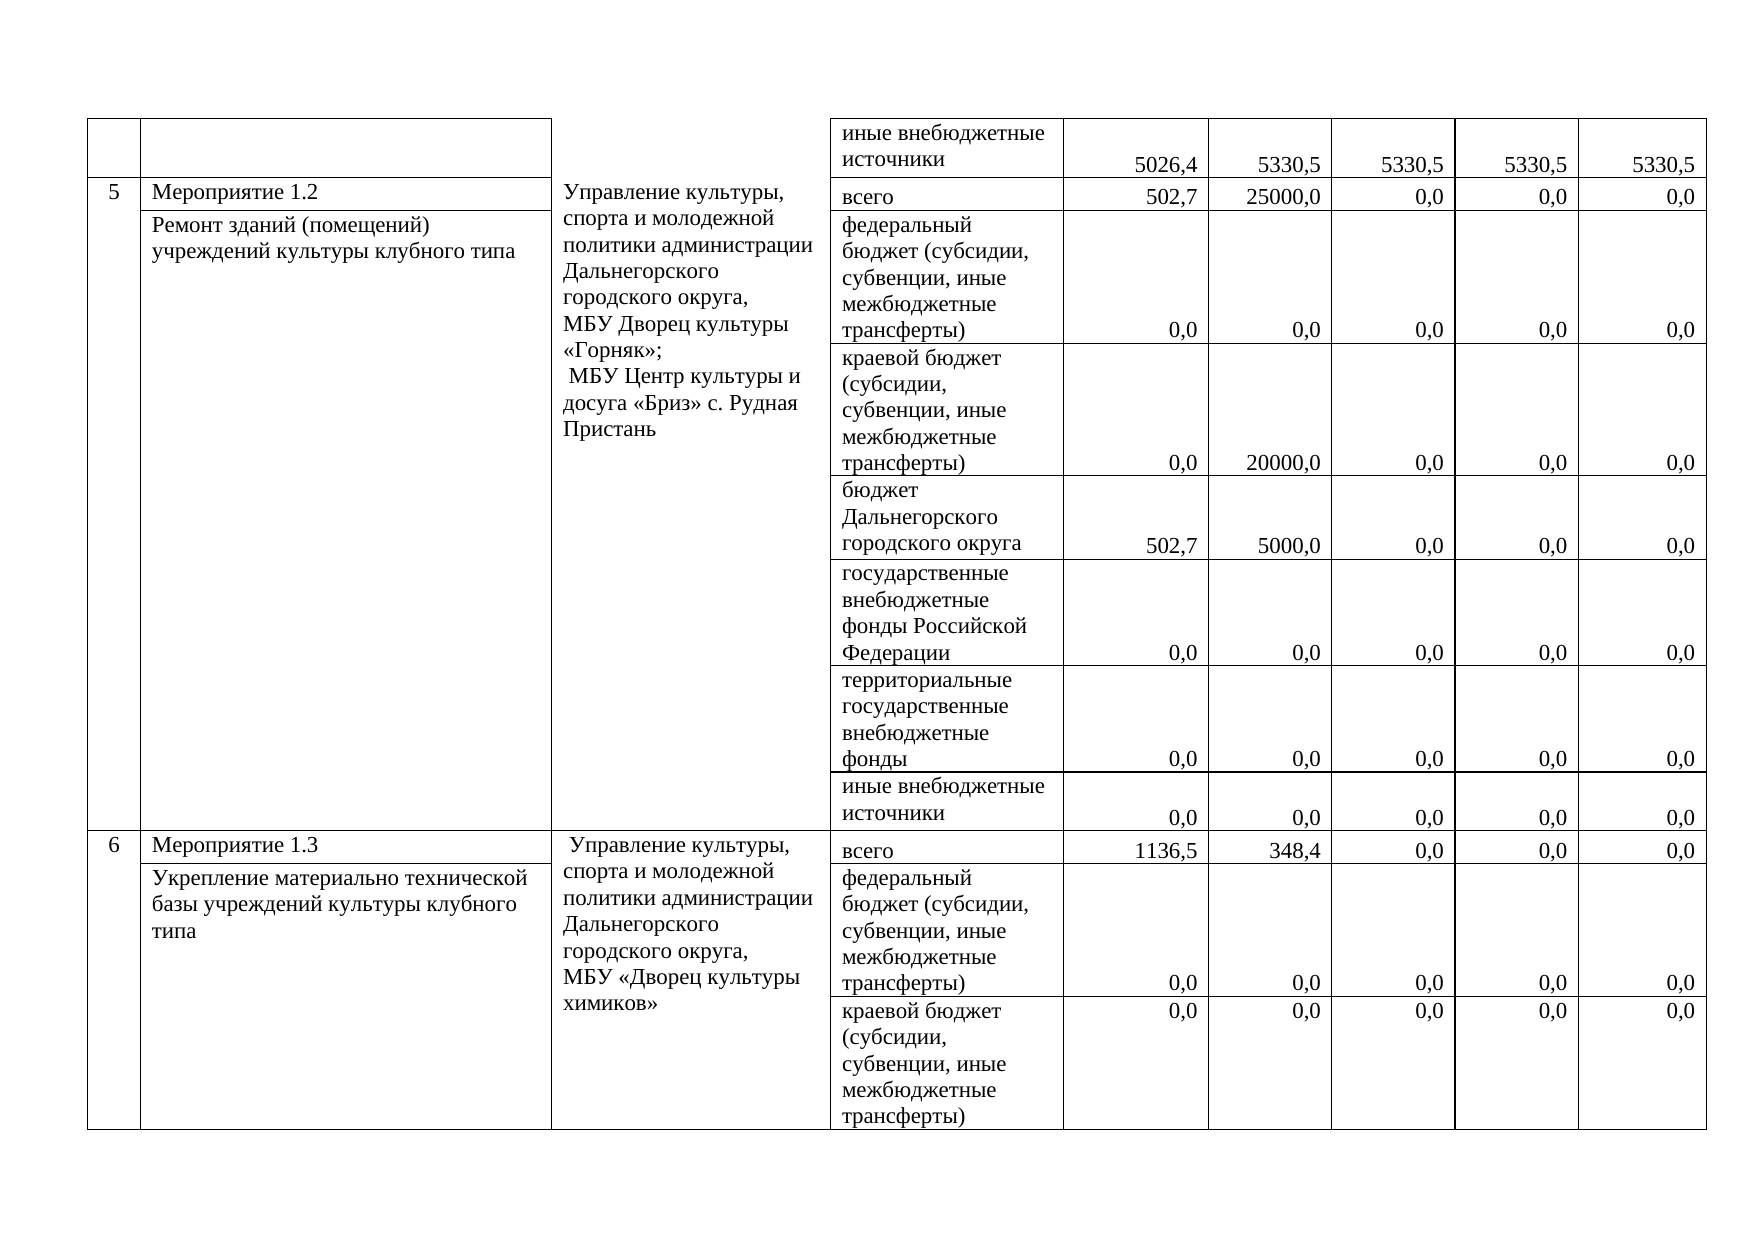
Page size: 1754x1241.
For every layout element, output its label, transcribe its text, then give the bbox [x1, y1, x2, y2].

table_cell Мероприятие 1.3 [141, 831, 551, 863]
table_cell Ремонт зданий (помещений) учреждений культуры клубного типа [141, 211, 551, 830]
table_cell 0,0 [1579, 476, 1706, 558]
table_cell Управление культуры, спорта и молодежной политики администрации Дальнегорского городского округа, МБУ «Дворец культуры химиков» [552, 831, 830, 1129]
table_cell 5330,5 [1209, 119, 1331, 177]
table_cell 0,0 [1332, 666, 1454, 771]
table_cell 0,0 [1064, 997, 1208, 1129]
table_cell 5000,0 [1209, 476, 1331, 558]
table_cell 0,0 [1064, 211, 1208, 343]
table_cell 5026,4 [1064, 119, 1208, 177]
table_cell 0,0 [1332, 864, 1454, 996]
table_cell 0,0 [1456, 666, 1578, 771]
table_cell 0,0 [1456, 773, 1578, 830]
table_cell 6 [88, 831, 140, 1129]
table_cell 0,0 [1456, 560, 1578, 665]
table_cell 0,0 [1332, 476, 1454, 558]
table_cell 1136,5 [1064, 831, 1208, 863]
table_cell 0,0 [1332, 211, 1454, 343]
table_cell 0,0 [1456, 476, 1578, 558]
table_cell 0,0 [1209, 773, 1331, 830]
table_cell краевой бюджет (субсидии, субвенции, иные межбюджетные трансферты) [831, 997, 1063, 1129]
table_cell 5 [88, 178, 140, 830]
table_cell 5330,5 [1332, 119, 1454, 177]
table_cell 0,0 [1456, 831, 1578, 863]
table_cell 25000,0 [1209, 178, 1331, 210]
table_cell 0,0 [1209, 211, 1331, 343]
table_cell 0,0 [1579, 344, 1706, 475]
table_cell 0,0 [1064, 864, 1208, 996]
table_cell Управление культуры, спорта и молодежной политики администрации Дальнегорского городского округа, МБУ Дворец культуры «Горняк»; МБУ Центр культуры и досуга «Бриз» с. Рудная Пристань [552, 177, 830, 830]
table_cell всего [831, 178, 1063, 210]
table_cell 0,0 [1456, 997, 1578, 1129]
table_cell иные внебюджетные источники [831, 773, 1063, 830]
table_cell 0,0 [1456, 211, 1578, 343]
table_cell 0,0 [1332, 831, 1454, 863]
table_cell краевой бюджет (субсидии, субвенции, иные межбюджетные трансферты) [831, 344, 1063, 475]
table_cell 348,4 [1209, 831, 1331, 863]
table_cell 0,0 [1579, 211, 1706, 343]
table_cell государственные внебюджетные фонды Российской Федерации [831, 560, 1063, 665]
table_cell 0,0 [1456, 864, 1578, 996]
table_cell 0,0 [1064, 560, 1208, 665]
table_cell всего [831, 831, 1063, 863]
table_cell 0,0 [1579, 178, 1706, 210]
table_cell 0,0 [1332, 997, 1454, 1129]
table_cell 502,7 [1064, 476, 1208, 558]
table_cell 0,0 [1332, 178, 1454, 210]
table_cell федеральный бюджет (субсидии, субвенции, иные межбюджетные трансферты) [831, 864, 1063, 996]
table_cell 20000,0 [1209, 344, 1331, 475]
table_cell 0,0 [1579, 831, 1706, 863]
table_cell 0,0 [1332, 344, 1454, 475]
table_cell Укрепление материально технической базы учреждений культуры клубного типа [141, 864, 551, 1129]
table_cell бюджет Дальнегорского городского округа [831, 476, 1063, 558]
table_cell 0,0 [1579, 773, 1706, 830]
table_cell 0,0 [1064, 666, 1208, 771]
table_cell 0,0 [1579, 864, 1706, 996]
table_cell 0,0 [1332, 560, 1454, 665]
table_cell 502,7 [1064, 178, 1208, 210]
table_cell 5330,5 [1579, 119, 1706, 177]
table_cell 0,0 [1064, 344, 1208, 475]
table_cell федеральный бюджет (субсидии, субвенции, иные межбюджетные трансферты) [831, 211, 1063, 343]
table_cell 0,0 [1209, 864, 1331, 996]
table_cell 0,0 [1064, 773, 1208, 830]
table_cell 0,0 [1209, 560, 1331, 665]
table_cell 5330,5 [1456, 119, 1578, 177]
table_cell 0,0 [1579, 560, 1706, 665]
table_cell 0,0 [1209, 997, 1331, 1129]
table_cell 0,0 [1456, 178, 1578, 210]
table_cell 0,0 [1332, 773, 1454, 830]
table_cell территориальные государственные внебюджетные фонды [831, 666, 1063, 771]
table_cell 0,0 [1579, 997, 1706, 1129]
table_cell Мероприятие 1.2 [141, 178, 551, 210]
table_cell 0,0 [1579, 666, 1706, 771]
table_cell иные внебюджетные источники [831, 119, 1063, 177]
table_cell 0,0 [1209, 666, 1331, 771]
table_cell 0,0 [1456, 344, 1578, 475]
